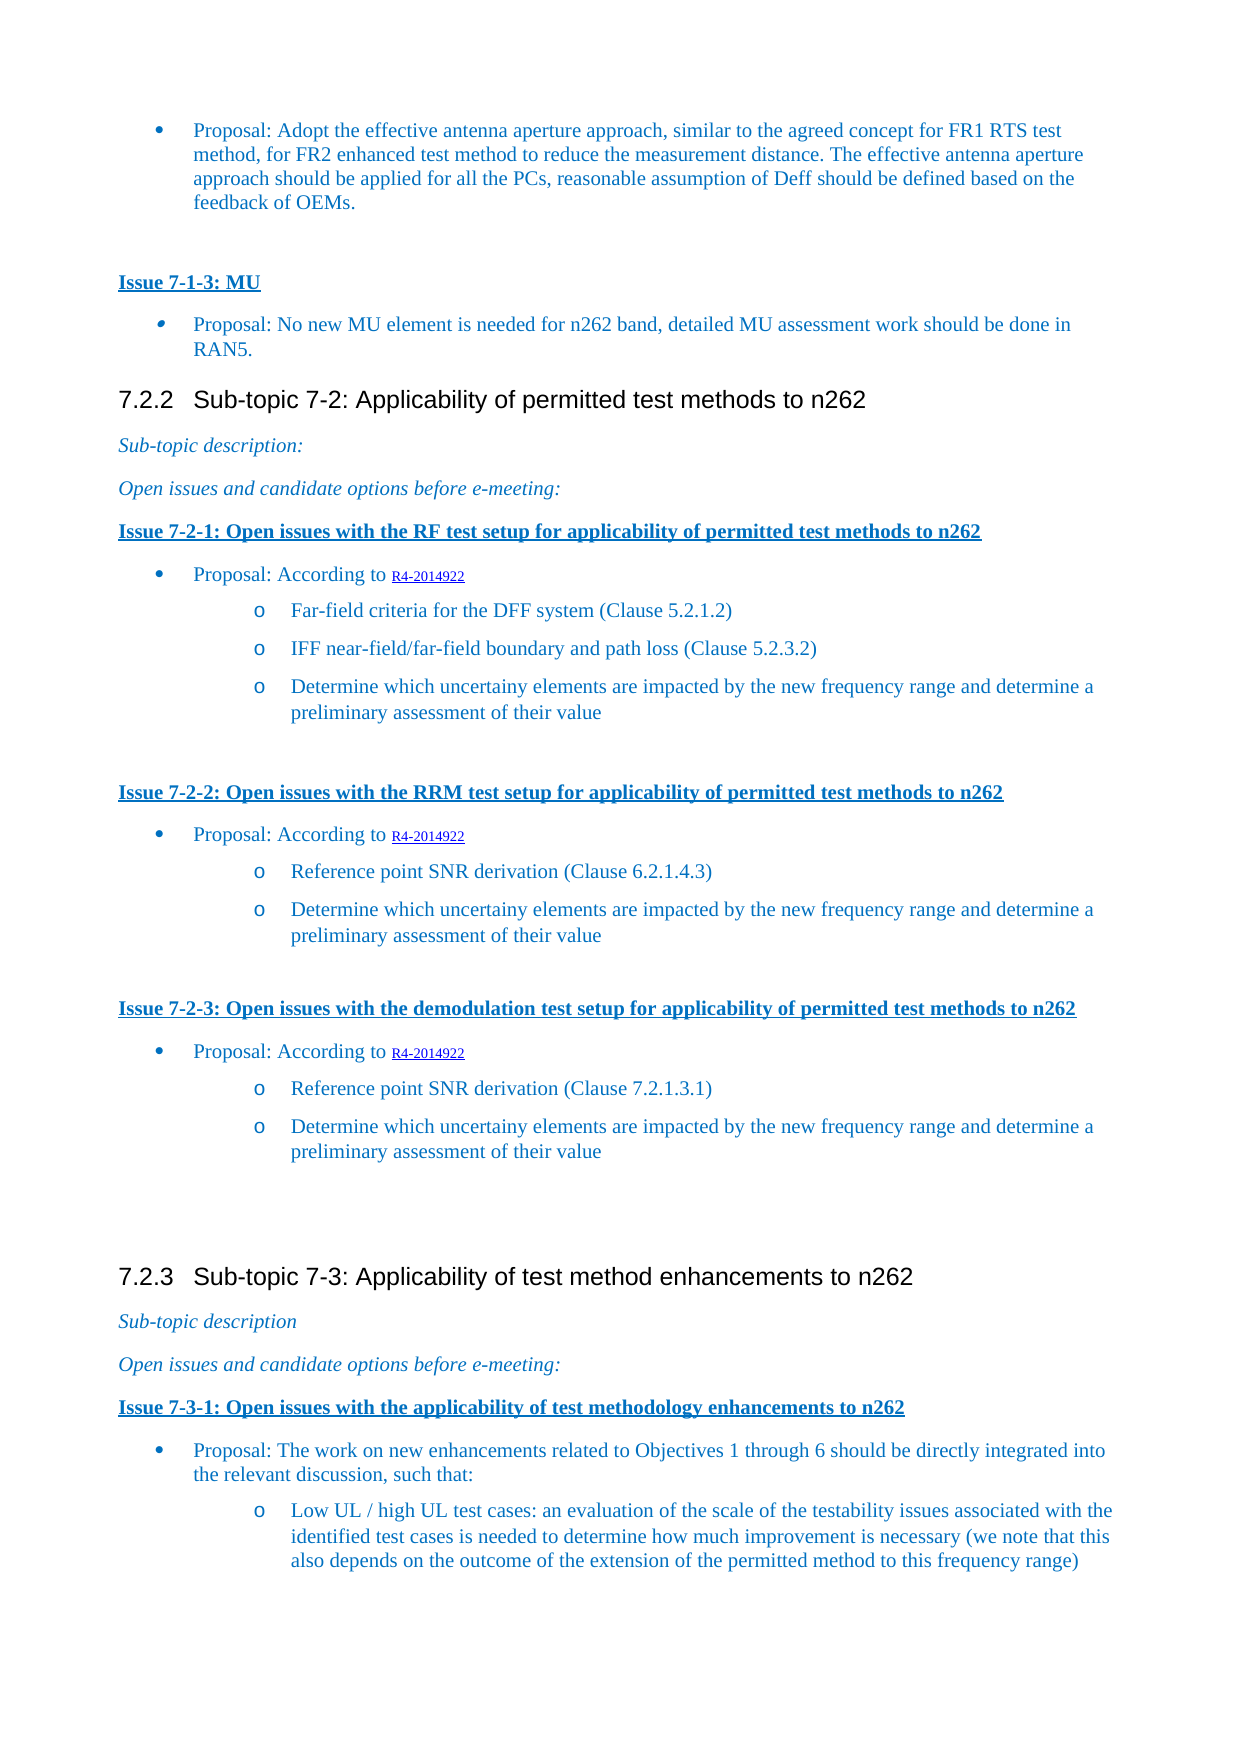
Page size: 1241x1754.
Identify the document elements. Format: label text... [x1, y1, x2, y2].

list Proposal: The work on new enhancements related to Objectives 1 through 6 should be directly integrated into the relevant discussion, such that: [156, 1437, 1122, 1486]
subtitle Sub-topic 7-3: Applicability of test method enhancements to n262 [118, 1262, 1122, 1290]
list Proposal: According to R4-2014922 [156, 822, 1122, 846]
list Determine which uncertainy elements are impacted by the new frequency range and determine a preliminary assessment of their value [253, 674, 1122, 724]
list Determine which uncertainy elements are impacted by the new frequency range and determine a preliminary assessment of their value [253, 897, 1122, 947]
list Far-field criteria for the DFF system (Clause 5.2.1.2) [253, 598, 1122, 624]
subtitle Sub-topic 7-2: Applicability of permitted test methods to n262 [118, 386, 1122, 414]
text Open issues and candidate options before e-meeting: [118, 1352, 1122, 1376]
list Reference point SNR derivation (Clause 6.2.1.4.3) [253, 859, 1122, 885]
list Proposal: According to R4-2014922 [156, 1039, 1122, 1063]
text Issue 7-2-3: Open issues with the demodulation test setup for applicability of permitted test methods to n262 [118, 996, 1122, 1020]
text Sub-topic description [118, 1309, 1122, 1333]
list Proposal: Adopt the effective antenna aperture approach, similar to the agreed concept for FR1 RTS test method, for FR2 enhanced test method to reduce the measurement distance. The effective antenna aperture approach should be applied for all the PCs, reasonable assumption of Deff should be defined based on the feedback of OEMs. [156, 118, 1122, 214]
list IFF near-field/far-field boundary and path loss (Clause 5.2.3.2) [253, 636, 1122, 662]
text Issue 7-1-3: MU [118, 269, 1122, 294]
text Sub-topic description: [118, 433, 1122, 457]
list Determine which uncertainy elements are impacted by the new frequency range and determine a preliminary assessment of their value [253, 1114, 1122, 1163]
list Low UL / high UL test cases: an evaluation of the scale of the testability issues associated with the identified test cases is needed to determine how much improvement is necessary (we note that this also depends on the outcome of the extension of the permitted method to this frequency range) [253, 1498, 1122, 1572]
list Reference point SNR derivation (Clause 7.2.1.3.1) [253, 1075, 1122, 1101]
list Proposal: According to R4-2014922 [156, 561, 1122, 586]
text Open issues and candidate options before e-meeting: [118, 476, 1122, 500]
text Issue 7-2-2: Open issues with the RRM test setup for applicability of permitted test methods to n262 [118, 779, 1122, 804]
list Proposal: No new MU element is needed for n262 band, detailed MU assessment work should be done in RAN5. [156, 312, 1122, 361]
text Issue 7-2-1: Open issues with the RF test setup for applicability of permitted test methods to n262 [118, 519, 1122, 543]
text Issue 7-3-1: Open issues with the applicability of test methodology enhancements to n262 [118, 1395, 1122, 1419]
